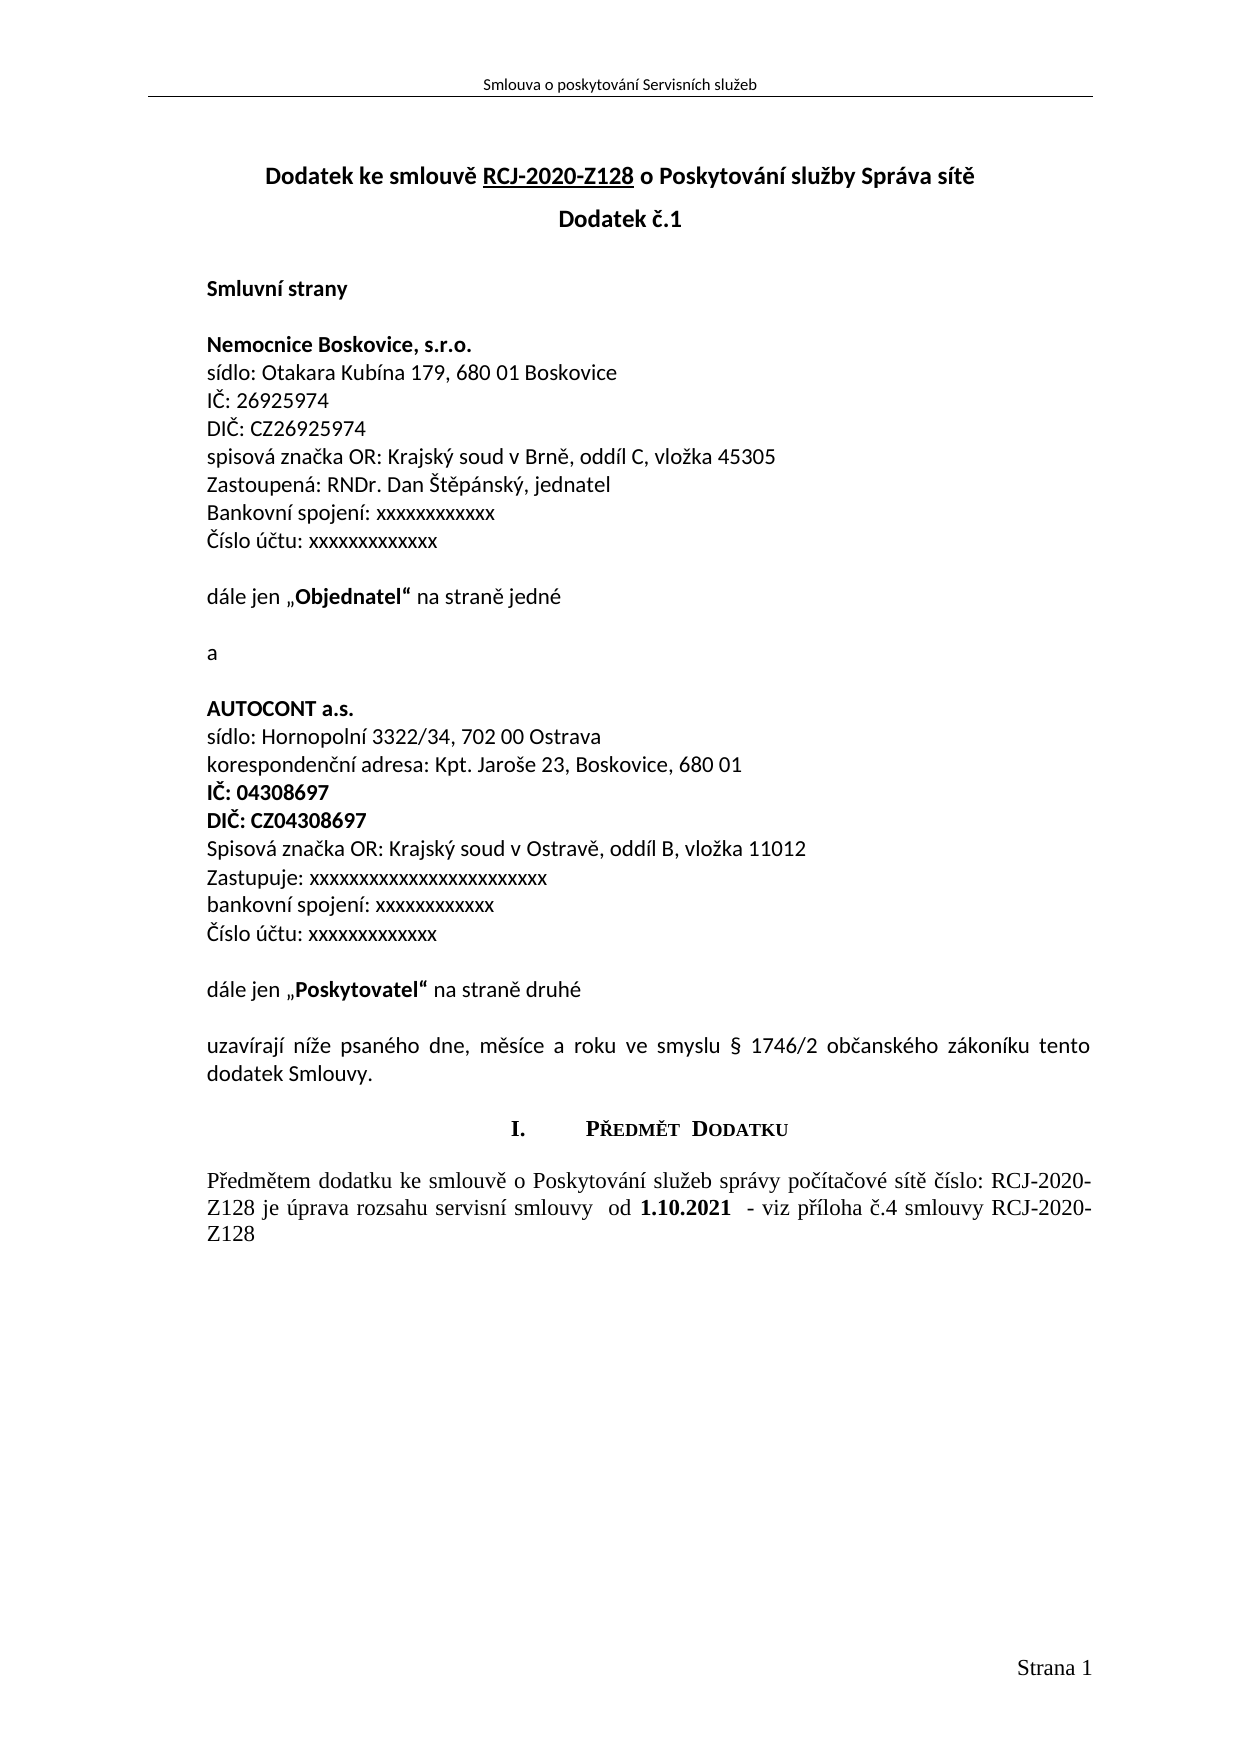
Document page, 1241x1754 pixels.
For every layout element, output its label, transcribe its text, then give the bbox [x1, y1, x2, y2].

list Předmět Dodatku [207, 1115, 1093, 1141]
text Předmětem dodatku ke smlouvě o Poskytování služeb správy počítačové sítě číslo: RCJ-2020-Z128 je úprava rozsahu servisní smlouvy od 1.10.2021 - viz příloha č.4 smlouvy RCJ-2020-Z128 [207, 1167, 1093, 1247]
text Dodatek č.1 [148, 203, 1093, 234]
text IČ: 04308697 [207, 778, 1093, 807]
text uzavírají níže psaného dne, měsíce a roku ve smyslu § 1746/2 občanského zákoníku tento dodatek Smlouvy. [207, 1031, 1093, 1087]
text Smluvní strany [207, 274, 1093, 302]
text Zastupuje: [207, 863, 1093, 891]
text IČ: [207, 386, 1093, 414]
text Dodatek ke smlouvě RCJ-2020-Z128 o Poskytování služby Správa sítě [148, 160, 1093, 191]
text DIČ: CZ04308697 [207, 807, 1093, 834]
text Číslo účtu: xxxxxxxxxxxxx [207, 919, 1093, 947]
text dále jen „Objednatel“ na straně jedné [207, 582, 1093, 610]
text Zastoupená: [207, 470, 1093, 498]
text bankovní spojení: xxxxxxxxxxxx [207, 891, 1093, 919]
text Číslo účtu: [207, 526, 1093, 554]
text spisová značka OR: [207, 442, 1093, 470]
text a [207, 638, 1093, 666]
text dále jen „Poskytovatel“ na straně druhé [207, 975, 1093, 1003]
text korespondenční adresa: [207, 751, 1093, 778]
text Bankovní spojení: [207, 498, 1093, 526]
text AUTOCONT a.s. [207, 694, 1093, 722]
text sídlo: Hornopolní 3322/34, 702 00 Ostrava [207, 722, 1093, 751]
text Spisová značka OR: Krajský soud v Ostravě, oddíl B, vložka 11012 [207, 834, 1093, 863]
text DIČ: [207, 414, 1093, 442]
text sídlo: [207, 358, 1093, 386]
text Nemocnice Boskovice, s.r.o. [148, 330, 1093, 358]
